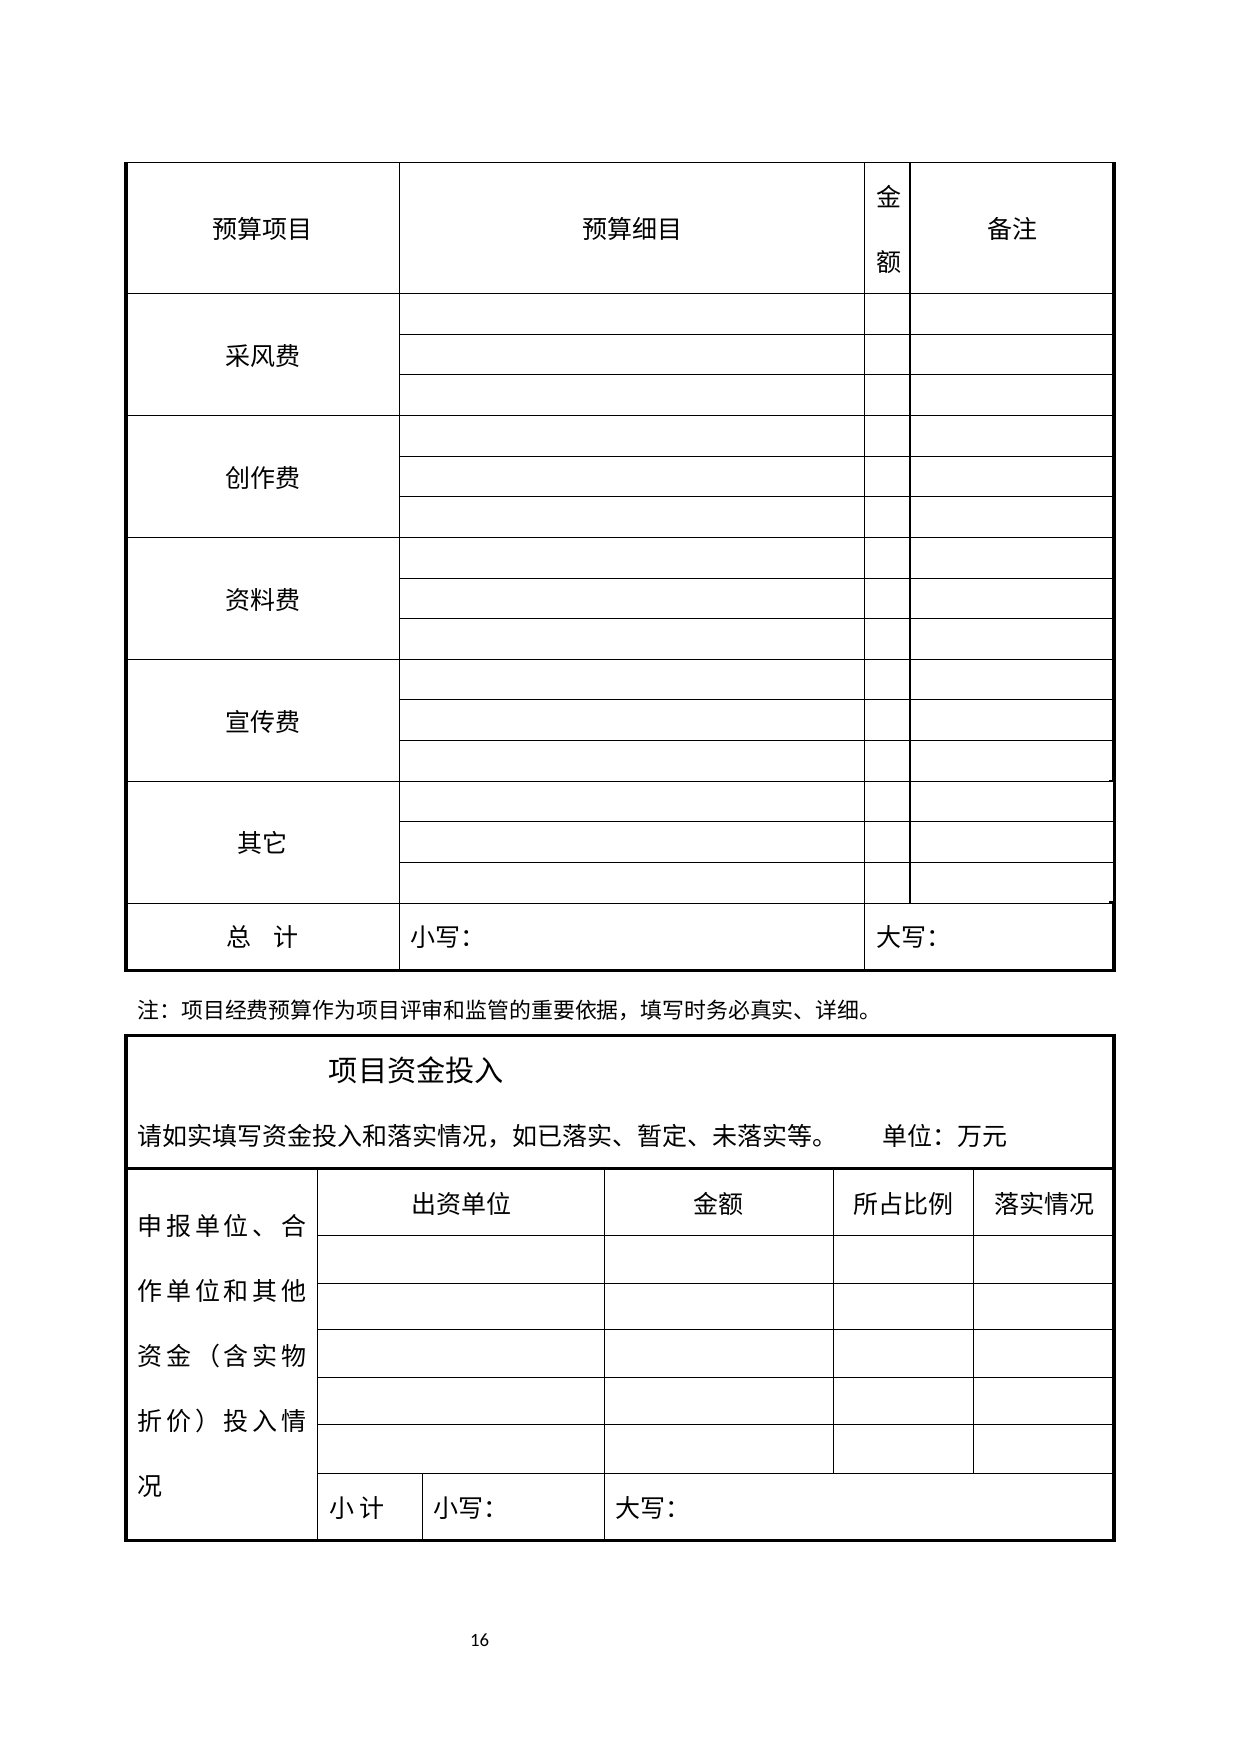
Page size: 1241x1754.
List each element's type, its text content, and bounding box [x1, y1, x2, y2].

table_cell 采风费 [128, 294, 399, 415]
table_cell [605, 1236, 833, 1282]
table_cell [834, 1284, 973, 1329]
table_cell 金额 [865, 163, 909, 293]
table_cell 注：项目经费预算作为项目评审和监管的重要依据，填写时务必真实、详细。 [126, 972, 1114, 1033]
table_cell [400, 457, 864, 496]
table_cell 大写： [865, 904, 1112, 968]
table_cell [911, 294, 1112, 334]
table_cell [865, 457, 909, 496]
table_cell [911, 335, 1112, 374]
table_cell [911, 457, 1112, 496]
table_cell [400, 579, 864, 618]
table_cell [400, 741, 864, 781]
table_cell [865, 660, 909, 699]
table_cell [834, 1236, 973, 1282]
table_cell [865, 579, 909, 618]
table_cell [911, 375, 1112, 415]
table_cell [318, 1236, 604, 1282]
table_cell 预算项目 [128, 163, 399, 293]
table_cell [834, 1330, 973, 1377]
table_cell [318, 1330, 604, 1377]
table_cell [911, 579, 1112, 618]
table_cell 小 计 [318, 1474, 422, 1539]
table_cell 项目资金投入 请如实填写资金投入和落实情况，如已落实、暂定、未落实等。 单位：万元 [128, 1037, 1112, 1167]
table_cell [911, 619, 1112, 659]
table_cell [911, 782, 1113, 821]
table_cell [605, 1425, 833, 1473]
table_cell [318, 1284, 604, 1329]
table_cell [400, 822, 864, 862]
table_cell 所占比例 [834, 1170, 973, 1235]
table_cell [865, 335, 909, 374]
table_cell [911, 538, 1112, 577]
table_cell 申报单位、合作单位和其他资金（含实物折价）投入情况 [128, 1170, 317, 1539]
table_cell [400, 863, 864, 902]
table_cell [318, 1425, 604, 1473]
table_cell [911, 863, 1113, 902]
table_cell [865, 700, 909, 740]
table_cell [400, 660, 864, 699]
table_cell [865, 375, 909, 415]
table_cell [865, 538, 909, 577]
table_cell [400, 619, 864, 659]
table_cell [605, 1284, 833, 1329]
table_cell 创作费 [128, 416, 399, 537]
table_cell [865, 782, 909, 821]
table_cell 小写： [400, 904, 864, 968]
table_cell [605, 1378, 833, 1424]
table_cell [400, 700, 864, 740]
table_cell [911, 700, 1112, 740]
table_cell [911, 741, 1112, 781]
table_cell 大写： [605, 1474, 1112, 1539]
table_cell 宣传费 [128, 660, 399, 781]
table_cell [865, 619, 909, 659]
table_cell 其它 [128, 782, 399, 902]
table_cell [974, 1236, 1112, 1282]
table_cell [911, 822, 1113, 862]
table_cell [911, 497, 1112, 537]
table_cell 金额 [605, 1170, 833, 1235]
table_cell 小写： [423, 1474, 604, 1539]
table_cell [865, 741, 909, 781]
table_cell [911, 660, 1112, 699]
table_cell [865, 822, 909, 862]
table_cell [974, 1378, 1112, 1424]
table_cell [400, 375, 864, 415]
table_cell [911, 416, 1112, 456]
table_cell 备注 [911, 163, 1112, 293]
table_cell 出资单位 [318, 1170, 604, 1235]
table_cell [400, 294, 864, 334]
table_cell [865, 497, 909, 537]
table_cell [974, 1425, 1112, 1473]
table_cell [400, 416, 864, 456]
table_cell 落实情况 [974, 1170, 1112, 1235]
table_cell [865, 863, 909, 902]
table_cell [834, 1378, 973, 1424]
table_cell 预算细目 [400, 163, 864, 293]
table_cell [318, 1378, 604, 1424]
table_cell [865, 294, 909, 334]
table_cell [400, 497, 864, 537]
table_cell [400, 538, 864, 577]
table_cell [974, 1284, 1112, 1329]
table_cell [865, 416, 909, 456]
table_cell 总 计 [128, 904, 399, 968]
table_cell [400, 335, 864, 374]
table_cell [974, 1330, 1112, 1377]
table_cell 资料费 [128, 538, 399, 659]
table_cell [834, 1425, 973, 1473]
table_cell [605, 1330, 833, 1377]
table_cell [400, 782, 864, 821]
